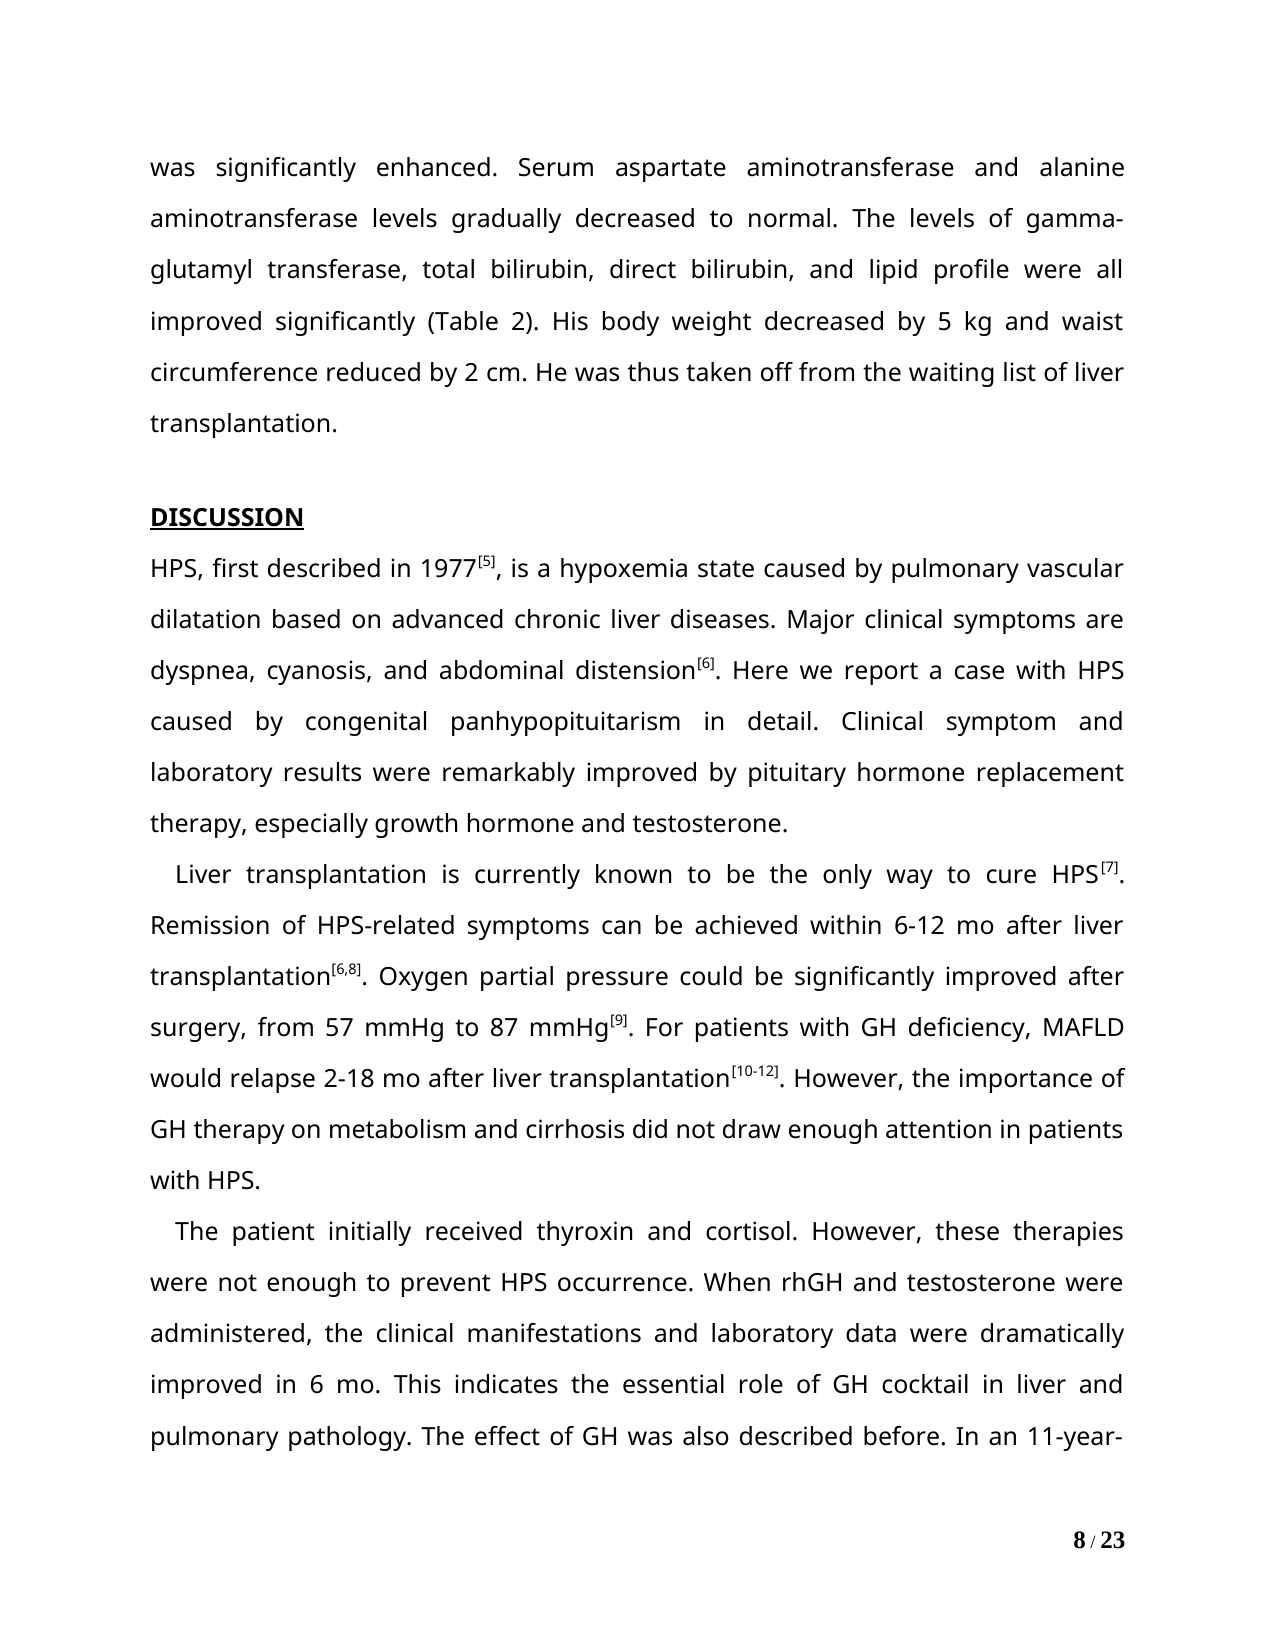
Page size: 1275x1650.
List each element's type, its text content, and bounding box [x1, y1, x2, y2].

text DISCUSSION [150, 499, 1125, 533]
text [150, 1214, 1125, 1452]
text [150, 150, 1125, 439]
text Liver transplantation is currently known to be the only way to cure HPS[7]. Remission of HPS-related symptoms can be achieved within 6-12 mo after liver transplantation[6,8]. Oxygen partial pressure could be significantly improved after surgery, from 57 mmHg to 87 mmHg[9]. For patients with GH deficiency, MAFLD would relapse 2-18 mo after liver transplantation[10-12]. However, the importance of GH therapy on metabolism and cirrhosis did not draw enough attention in patients with HPS. [150, 857, 1125, 1197]
text HPS, first described in 1977[5], is a hypoxemia state caused by pulmonary vascular dilatation based on advanced chronic liver diseases. Major clinical symptoms are dyspnea, cyanosis, and abdominal distension[6]. Here we report a case with HPS caused by congenital panhypopituitarism in detail. Clinical symptom and laboratory results were remarkably improved by pituitary hormone replacement therapy, especially growth hormone and testosterone. [150, 550, 1125, 840]
